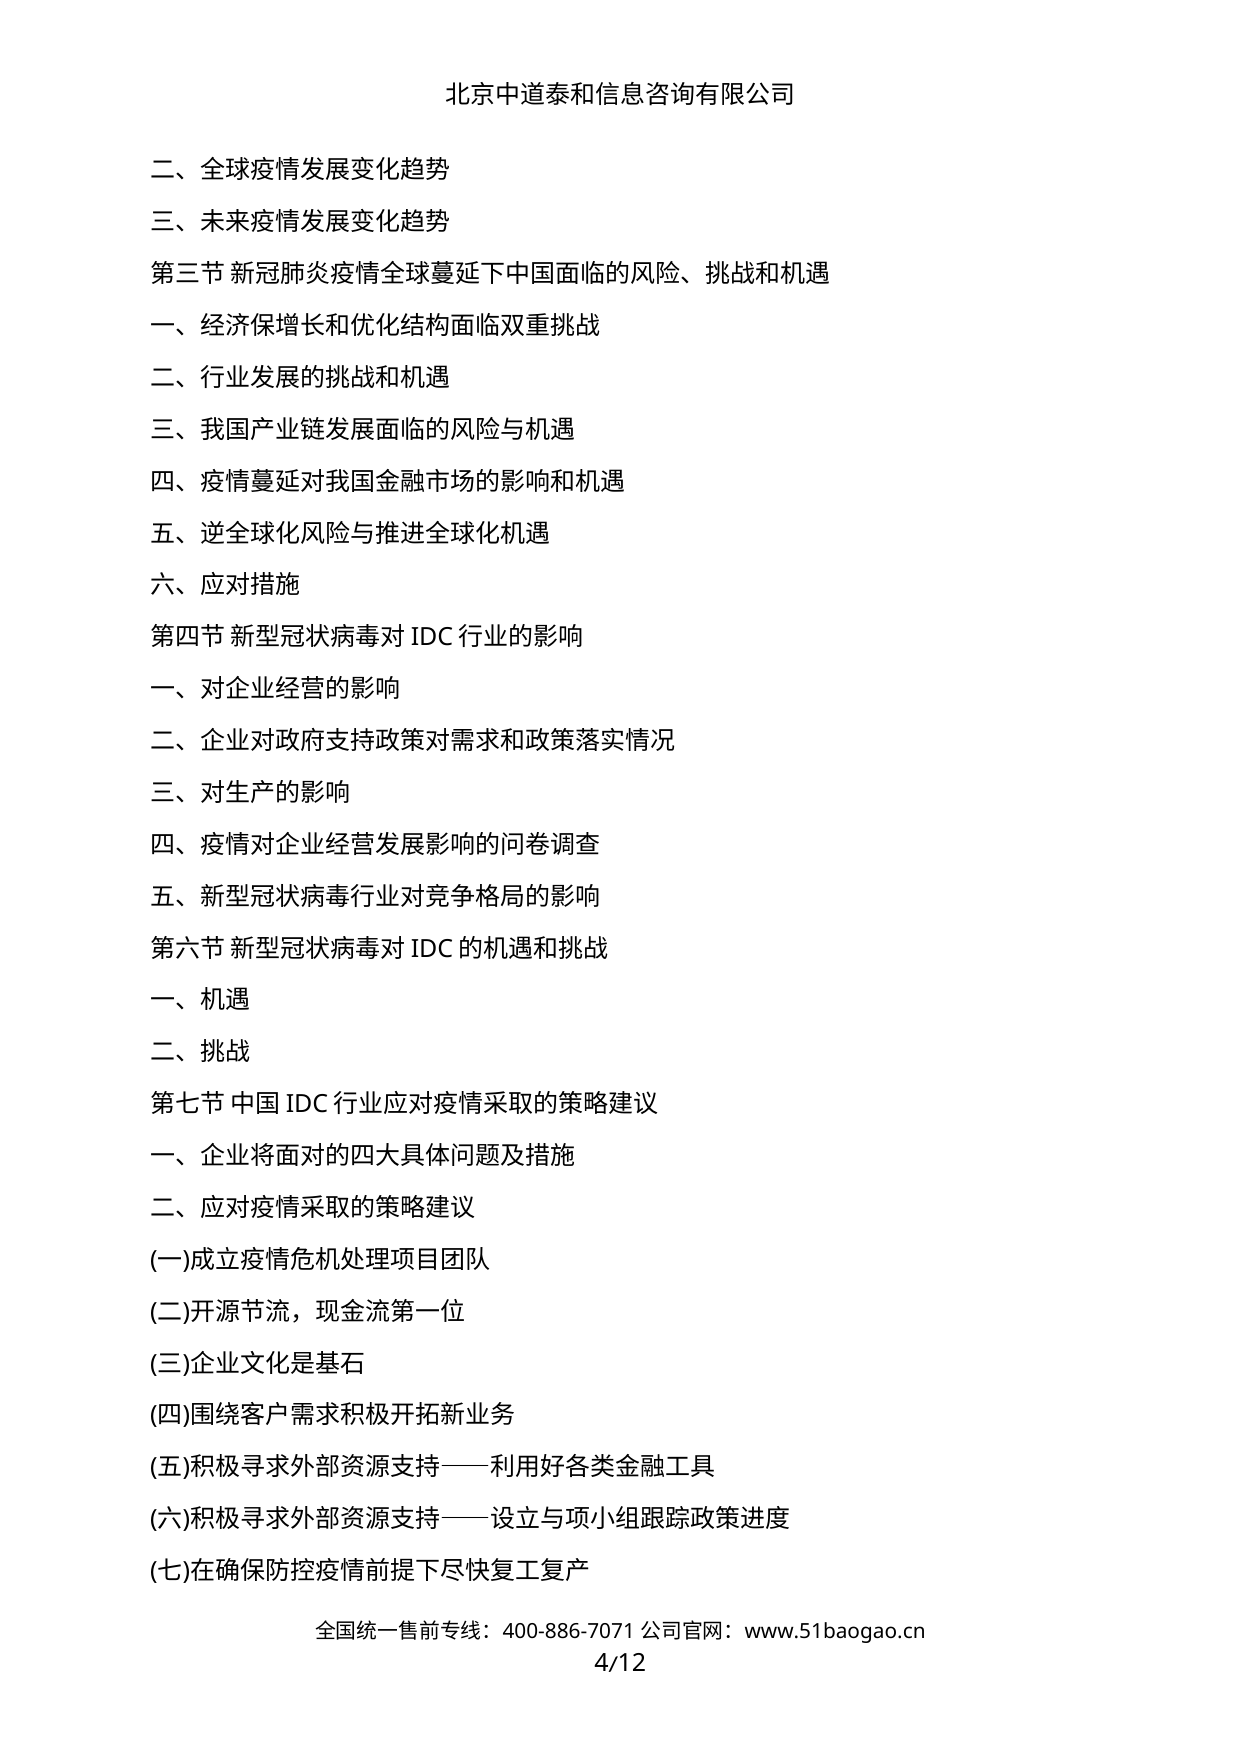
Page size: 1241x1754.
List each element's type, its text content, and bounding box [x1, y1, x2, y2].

text 二、行业发展的挑战和机遇 [150, 357, 1090, 394]
text 四、疫情蔓延对我国金融市场的影响和机遇 [150, 461, 1090, 497]
text (一)成立疫情危机处理项目团队 [150, 1239, 1090, 1276]
text (五)积极寻求外部资源支持——利用好各类金融工具 [150, 1447, 1090, 1483]
text 三、我国产业链发展面临的风险与机遇 [150, 409, 1090, 446]
text (三)企业文化是基石 [150, 1343, 1090, 1379]
text 二、企业对政府支持政策对需求和政策落实情况 [150, 721, 1090, 757]
text 五、逆全球化风险与推进全球化机遇 [150, 513, 1090, 549]
text 四、疫情对企业经营发展影响的问卷调查 [150, 824, 1090, 861]
text 三、对生产的影响 [150, 772, 1090, 809]
text 六、应对措施 [150, 565, 1090, 601]
text (四)围绕客户需求积极开拓新业务 [150, 1395, 1090, 1431]
text (七)在确保防控疫情前提下尽快复工复产 [150, 1551, 1090, 1587]
text 一、企业将面对的四大具体问题及措施 [150, 1136, 1090, 1172]
text 三、未来疫情发展变化趋势 [150, 202, 1090, 238]
text 第七节 中国IDC行业应对疫情采取的策略建议 [150, 1084, 1090, 1120]
text 五、新型冠状病毒行业对竞争格局的影响 [150, 876, 1090, 912]
text 二、全球疫情发展变化趋势 [150, 150, 1090, 186]
text 二、挑战 [150, 1032, 1090, 1068]
text (六)积极寻求外部资源支持——设立与项小组跟踪政策进度 [150, 1499, 1090, 1535]
text 一、对企业经营的影响 [150, 669, 1090, 705]
text (二)开源节流，现金流第一位 [150, 1291, 1090, 1327]
text 第三节 新冠肺炎疫情全球蔓延下中国面临的风险、挑战和机遇 [150, 254, 1090, 290]
text 第六节 新型冠状病毒对IDC的机遇和挑战 [150, 928, 1090, 964]
text 二、应对疫情采取的策略建议 [150, 1187, 1090, 1224]
text 一、机遇 [150, 980, 1090, 1016]
text 一、经济保增长和优化结构面临双重挑战 [150, 306, 1090, 342]
text 第四节 新型冠状病毒对IDC行业的影响 [150, 617, 1090, 653]
